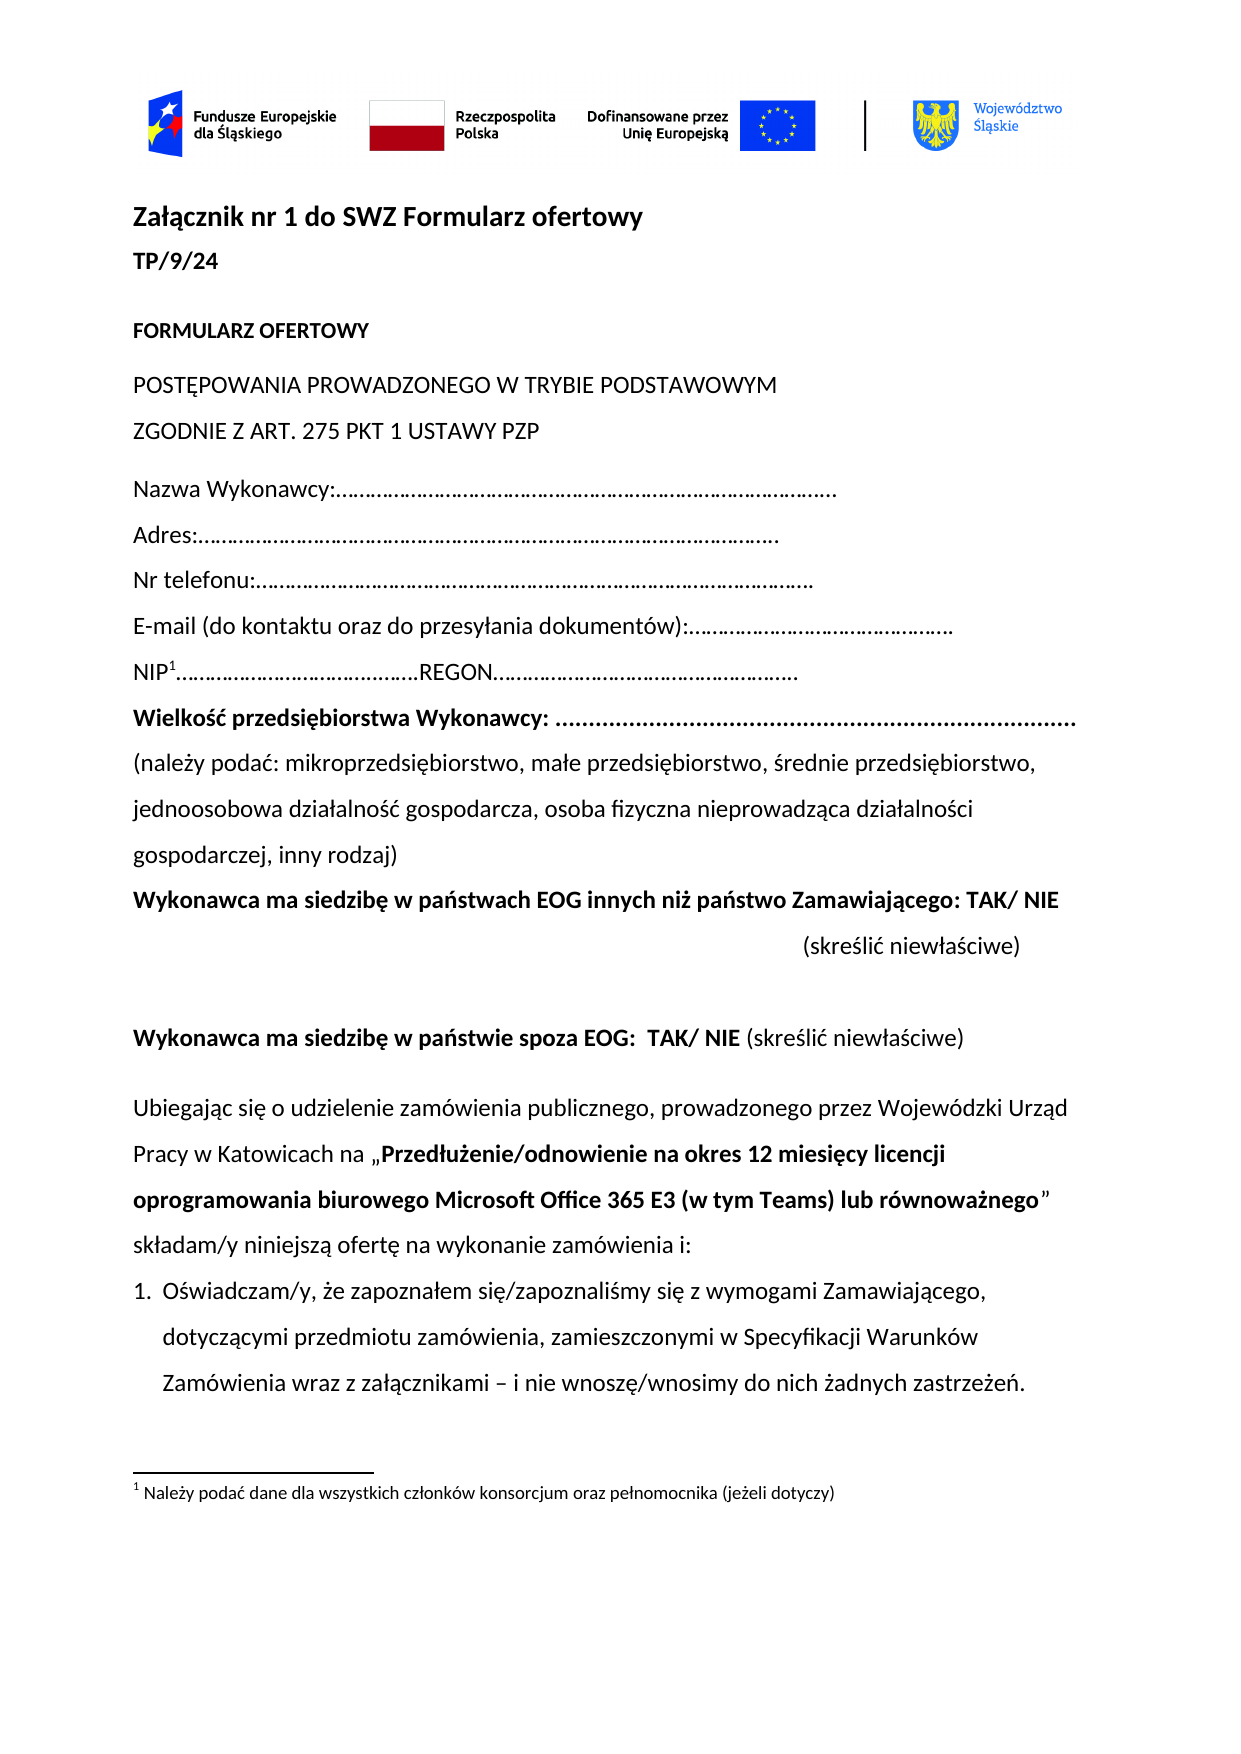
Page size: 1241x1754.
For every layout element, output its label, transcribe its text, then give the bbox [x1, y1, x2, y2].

text E-mail (do kontaktu oraz do przesyłania dokumentów):………………………………………. [133, 610, 1092, 641]
text Wykonawca ma siedzibę w państwach EOG innych niż państwo Zamawiającego: TAK/ NIE [133, 884, 1092, 915]
text Nr telefonu:……………………………………………………………………………………. [133, 564, 1092, 595]
text Wykonawca ma siedzibę w państwie spoza EOG: TAK/ NIE (skreślić niewłaściwe) [133, 1022, 1092, 1052]
text Adres:……………………………………………………………………………………….. [133, 519, 1092, 549]
text NIP……………………………..…….REGON…………………………………………….. [133, 656, 1092, 686]
text FORMULARZ OFERTOWY [133, 316, 1092, 344]
list Oświadczam/y, że zapoznałem się/zapoznaliśmy się z wymogami Zamawiającego, dotyczącymi przedmiotu zamówienia, zamieszczonymi w Specyfikacji Warunków Zamówienia wraz z załącznikami – i nie wnoszę/wnosimy do nich żadnych zastrzeżeń. [133, 1275, 1092, 1397]
text Ubiegając się o udzielenie zamówienia publicznego, prowadzonego przez Wojewódzki Urząd Pracy w Katowicach na „Przedłużenie/odnowienie na okres 12 miesięcy licencji oprogramowania biurowego Microsoft Office 365 E3 (w tym Teams) lub równoważnego” składam/y niniejszą ofertę na wykonanie zamówienia i: [133, 1092, 1092, 1260]
text TP/9/24 [133, 245, 1092, 276]
picture [132, 73, 1078, 174]
subtitle Załącznik nr 1 do SWZ Formularz ofertowy [133, 198, 1092, 234]
text Nazwa Wykonawcy:…………………………………………………………………………... [133, 473, 1092, 503]
text POSTĘPOWANIA PROWADZONEGO W TRYBIE PODSTAWOWYM ZGODNIE Z ART. 275 PKT 1 USTAWY PZP [133, 369, 1092, 445]
text Wielkość przedsiębiorstwa Wykonawcy: .............................................................................. [133, 702, 1092, 732]
text (należy podać: mikroprzedsiębiorstwo, małe przedsiębiorstwo, średnie przedsiębiorstwo, jednoosobowa działalność gospodarcza, osoba fizyczna nieprowadząca działalności gospodarczej, inny rodzaj) [133, 747, 1092, 869]
text (skreślić niewłaściwe) [797, 930, 1092, 961]
